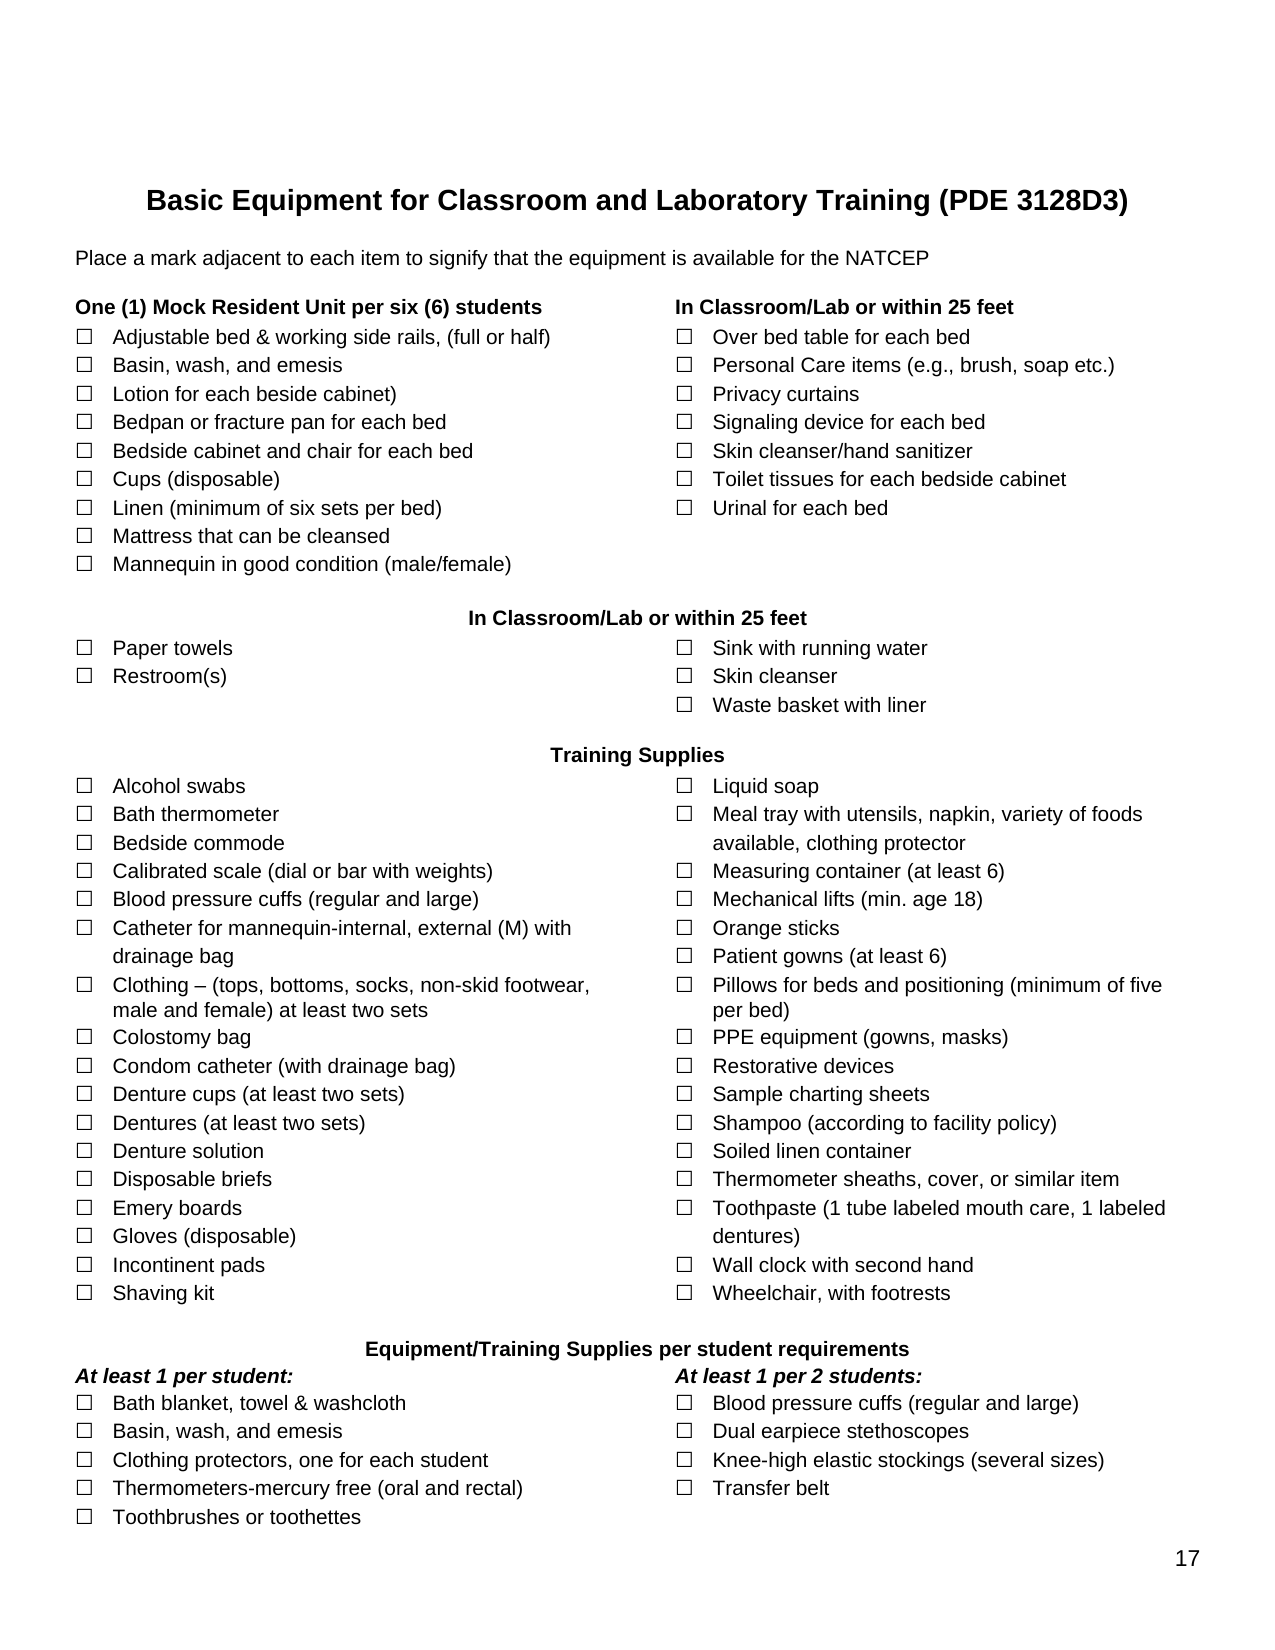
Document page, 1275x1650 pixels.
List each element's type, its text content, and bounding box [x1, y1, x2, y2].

text Bath thermometer Meal tray with utensils, napkin, variety of foods [75, 799, 1200, 828]
text Toothbrushes or toothettes [75, 1502, 1200, 1530]
text Linen (minimum of six sets per bed) Urinal for each bed [75, 493, 1200, 521]
text Gloves (disposable) dentures) [75, 1221, 1200, 1250]
text Disposable briefs Thermometer sheaths, cover, or similar item [75, 1164, 1200, 1193]
text Restroom(s) Skin cleanser [75, 661, 1200, 690]
text Dentures (at least two sets) Shampoo (according to facility policy) [75, 1108, 1200, 1136]
text Bedpan or fracture pan for each bed Signaling device for each bed [75, 407, 1200, 436]
text Bedside commode available, clothing protector [75, 828, 1200, 856]
text At least 1 per student: At least 1 per 2 students: [75, 1364, 1200, 1388]
text Alcohol swabs Liquid soap [75, 771, 1200, 799]
text Denture solution Soiled linen container [75, 1136, 1200, 1164]
text Place a mark adjacent to each item to signify that the equipment is available for the NATCEP [75, 246, 1200, 270]
text Mannequin in good condition (male/female) [75, 549, 1200, 578]
text Colostomy bag PPE equipment (gowns, masks) [75, 1022, 1200, 1051]
text Basin, wash, and emesis Personal Care items (e.g., brush, soap etc.) [75, 351, 1200, 379]
text Denture cups (at least two sets) Sample charting sheets [75, 1079, 1200, 1108]
text Catheter for mannequin-internal, external (M) with Orange sticks [75, 913, 1200, 941]
text Incontinent pads Wall clock with second hand [75, 1250, 1200, 1278]
text Clothing – (tops, bottoms, socks, non-skid footwear, Pillows for beds and positioning (minimum of five [75, 970, 1200, 998]
text In Classroom/Lab or within 25 feet [75, 606, 1200, 629]
text male and female) at least two sets per bed) [75, 998, 1200, 1022]
text Calibrated scale (dial or bar with weights) Measuring container (at least 6) [75, 856, 1200, 884]
text Clothing protectors, one for each student Knee-high elastic stockings (several sizes) [75, 1445, 1200, 1473]
text Cups (disposable) Toilet tissues for each bedside cabinet [75, 464, 1200, 493]
text drainage bag Patient gowns (at least 6) [75, 941, 1200, 970]
text Condom catheter (with drainage bag) Restorative devices [75, 1051, 1200, 1079]
text Blood pressure cuffs (regular and large) Mechanical lifts (min. age 18) [75, 884, 1200, 913]
text Bath blanket, towel & washcloth Blood pressure cuffs (regular and large) [75, 1388, 1200, 1416]
text Lotion for each beside cabinet) Privacy curtains [75, 379, 1200, 407]
text Shaving kit Wheelchair, with footrests [75, 1278, 1200, 1307]
text Paper towels Sink with running water [75, 633, 1200, 661]
text Adjustable bed & working side rails, (full or half) Over bed table for each bed [75, 322, 1200, 351]
text Mattress that can be cleansed [75, 521, 1200, 549]
text Equipment/Training Supplies per student requirements [75, 1337, 1200, 1361]
text Basin, wash, and emesis Dual earpiece stethoscopes [75, 1416, 1200, 1445]
text Bedside cabinet and chair for each bed Skin cleanser/hand sanitizer [75, 436, 1200, 464]
text One (1) Mock Resident Unit per six (6) students In Classroom/Lab or within 25 feet [75, 294, 1200, 318]
text Emery boards Toothpaste (1 tube labeled mouth care, 1 labeled [75, 1193, 1200, 1221]
text Training Supplies [75, 743, 1200, 767]
text Waste basket with liner [75, 690, 1200, 718]
subtitle Basic Equipment for Classroom and Laboratory Training (PDE 3128D3) [75, 183, 1200, 216]
text Thermometers-mercury free (oral and rectal) Transfer belt [75, 1473, 1200, 1502]
